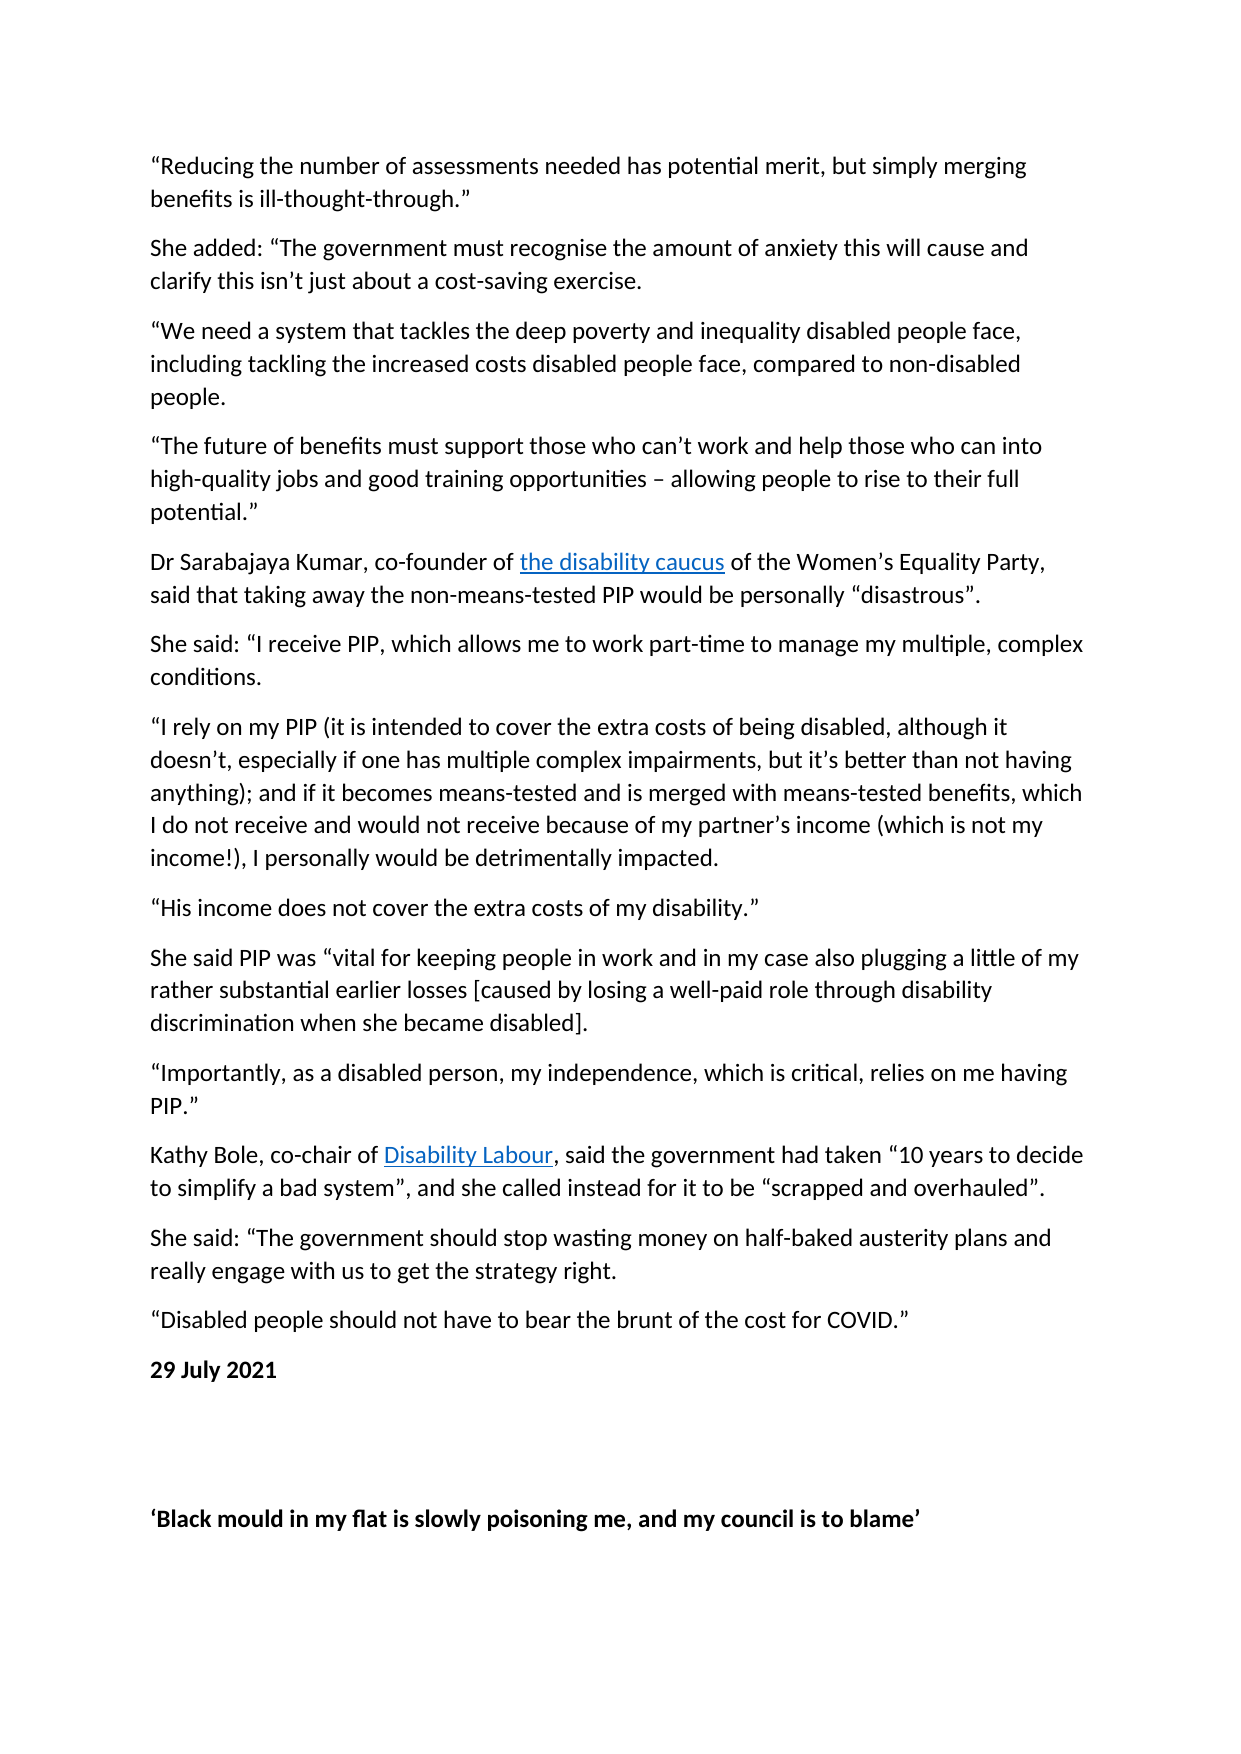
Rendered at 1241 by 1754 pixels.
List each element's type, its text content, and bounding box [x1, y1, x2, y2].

text 29 July 2021 [150, 1354, 1090, 1385]
text “We need a system that tackles the deep poverty and inequality disabled people face, including tackling the increased costs disabled people face, compared to non-disabled people. [150, 315, 1090, 411]
text ‘Black mould in my flat is slowly poisoning me, and my council is to blame’ [150, 1503, 1090, 1533]
text She said PIP was “vital for keeping people in work and in my case also plugging a little of my rather substantial earlier losses [caused by losing a well-paid role through disability discrimination when she became disabled]. [150, 942, 1090, 1038]
text She added: “The government must recognise the amount of anxiety this will cause and clarify this isn’t just about a cost-saving exercise. [150, 232, 1090, 296]
text “Importantly, as a disabled person, my independence, which is critical, relies on me having PIP.” [150, 1057, 1090, 1121]
text “Reducing the number of assessments needed has potential merit, but simply merging benefits is ill-thought-through.” [150, 150, 1090, 213]
text “Disabled people should not have to bear the brunt of the cost for COVID.” [150, 1304, 1090, 1335]
text “His income does not cover the extra costs of my disability.” [150, 892, 1090, 923]
text She said: “The government should stop wasting money on half-baked austerity plans and really engage with us to get the strategy right. [150, 1222, 1090, 1286]
text “I rely on my PIP (it is intended to cover the extra costs of being disabled, although it doesn’t, especially if one has multiple complex impairments, but it’s better than not having anything); and if it becomes means-tested and is merged with means-tested benefits, which I do not receive and would not receive because of my partner’s income (which is not my income!), I personally would be detrimentally impacted. [150, 711, 1090, 873]
text “The future of benefits must support those who can’t work and help those who can into high-quality jobs and good training opportunities – allowing people to rise to their full potential.” [150, 430, 1090, 527]
text Kathy Bole, co-chair of Disability Labour, said the government had taken “10 years to decide to simplify a bad system”, and she called instead for it to be “scrapped and overhauled”. [150, 1139, 1090, 1203]
text Dr Sarabajaya Kumar, co-founder of the disability caucus of the Women’s Equality Party, said that taking away the non-means-tested PIP would be personally “disastrous”. [150, 546, 1090, 609]
text She said: “I receive PIP, which allows me to work part-time to manage my multiple, complex conditions. [150, 628, 1090, 692]
